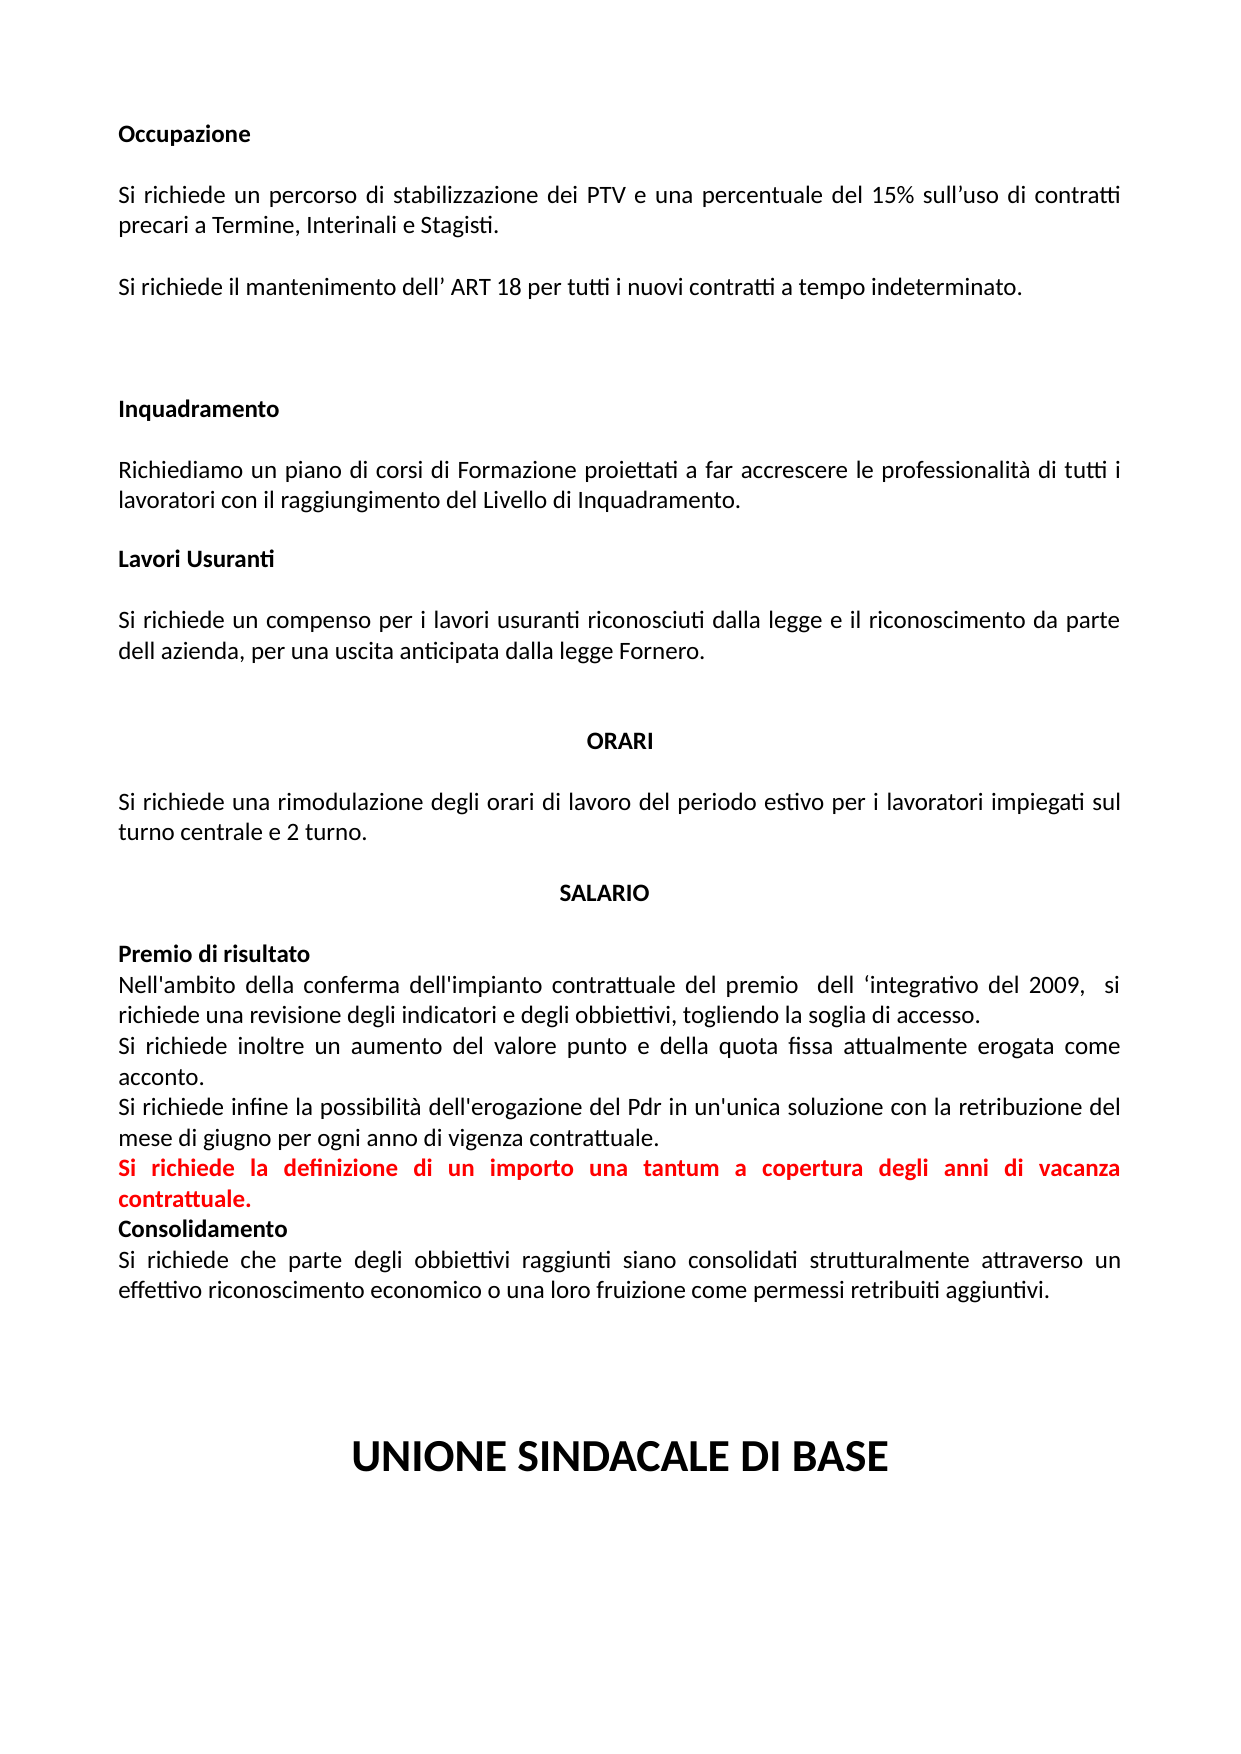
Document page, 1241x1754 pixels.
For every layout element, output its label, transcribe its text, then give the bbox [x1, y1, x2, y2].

text Consolidamento [118, 1213, 1122, 1244]
text Premio di risultato [118, 939, 1122, 969]
text SALARIO [118, 878, 1122, 908]
text Si richiede che parte degli obbiettivi raggiunti siano consolidati strutturalmente attraverso un effettivo riconoscimento economico o una loro fruizione come permessi retribuiti aggiuntivi. [118, 1244, 1122, 1305]
text Si richiede inoltre un aumento del valore punto e della quota fissa attualmente erogata come acconto. [118, 1030, 1122, 1091]
text Nell'ambito della conferma dell'impianto contrattuale del premio dell ‘integrativo del 2009, si richiede una revisione degli indicatori e degli obbiettivi, togliendo la soglia di accesso. [118, 969, 1122, 1030]
text Si richiede il mantenimento dell’ ART 18 per tutti i nuovi contratti a tempo indeterminato. [118, 271, 1122, 301]
text UNIONE SINDACALE DI BASE [118, 1427, 1122, 1483]
text Si richiede una rimodulazione degli orari di lavoro del periodo estivo per i lavoratori impiegati sul turno centrale e 2 turno. [118, 786, 1122, 847]
text Richiediamo un piano di corsi di Formazione proiettati a far accrescere le professionalità di tutti i lavoratori con il raggiungimento del Livello di Inquadramento. [118, 454, 1122, 515]
text Si richiede un compenso per i lavori usuranti riconosciuti dalla legge e il riconoscimento da parte dell azienda, per una uscita anticipata dalla legge Fornero. [118, 605, 1122, 666]
text Occupazione [118, 118, 1122, 149]
text Inquadramento [118, 393, 1122, 423]
text Si richiede infine la possibilità dell'erogazione del Pdr in un'unica soluzione con la retribuzione del mese di giugno per ogni anno di vigenza contrattuale. [118, 1091, 1122, 1152]
text Si richiede la definizione di un importo una tantum a copertura degli anni di vacanza contrattuale. [118, 1152, 1122, 1213]
text Lavori Usuranti [118, 544, 1122, 574]
text Si richiede un percorso di stabilizzazione dei PTV e una percentuale del 15% sull’uso di contratti precari a Termine, Interinali e Stagisti. [118, 179, 1122, 240]
text ORARI [118, 725, 1122, 756]
